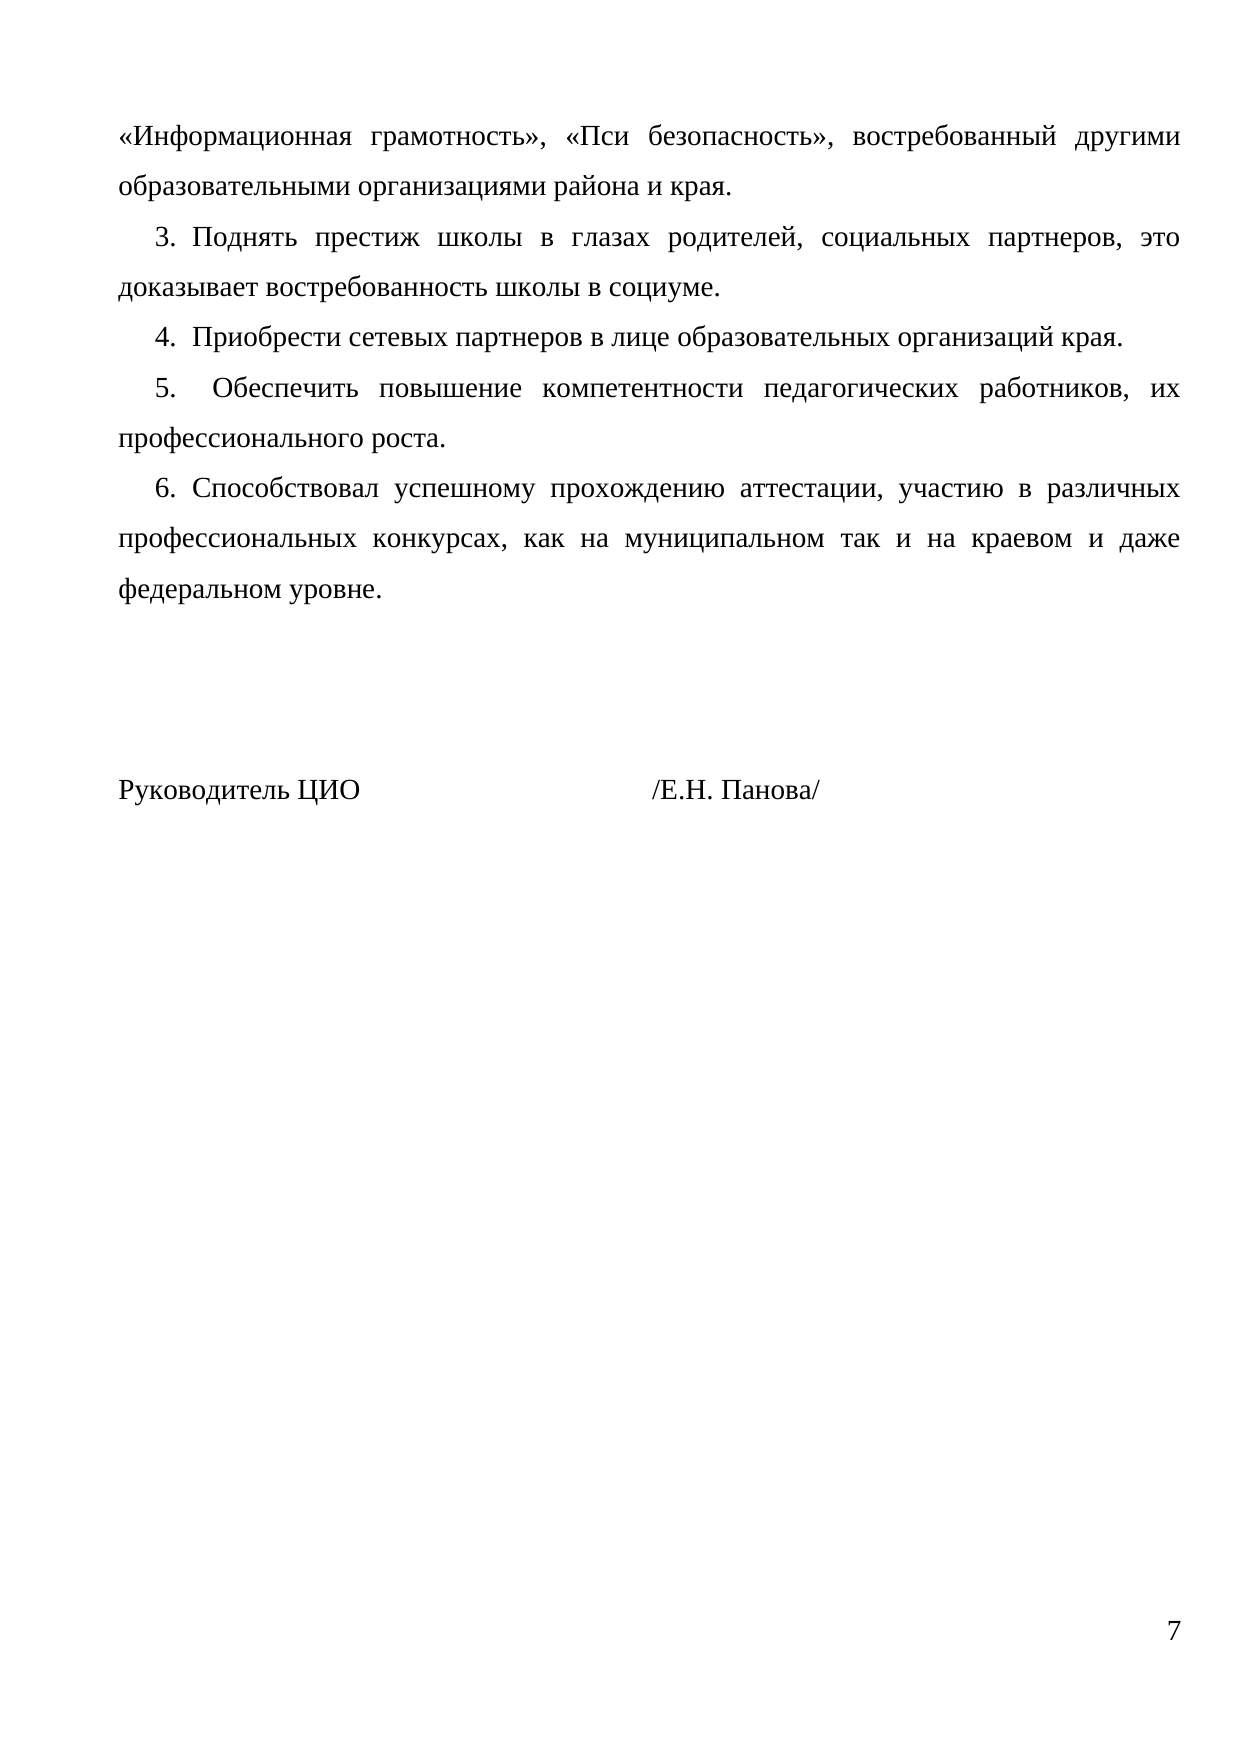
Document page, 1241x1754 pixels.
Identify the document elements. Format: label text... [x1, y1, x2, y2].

list Приобрести сетевых партнеров в лице образовательных организаций края. [118, 319, 1181, 353]
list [118, 118, 1181, 202]
text Руководитель ЦИО /Е.Н. Панова/ [118, 772, 1181, 806]
list Обеспечить повышение компетентности педагогических работников, их профессионального роста. [118, 370, 1181, 453]
list Поднять престиж школы в глазах родителей, социальных партнеров, это доказывает востребованность школы в социуме. [118, 219, 1181, 303]
list Способствовал успешному прохождению аттестации, участию в различных профессиональных конкурсах, как на муниципальном так и на краевом и даже федеральном уровне. [118, 470, 1181, 604]
